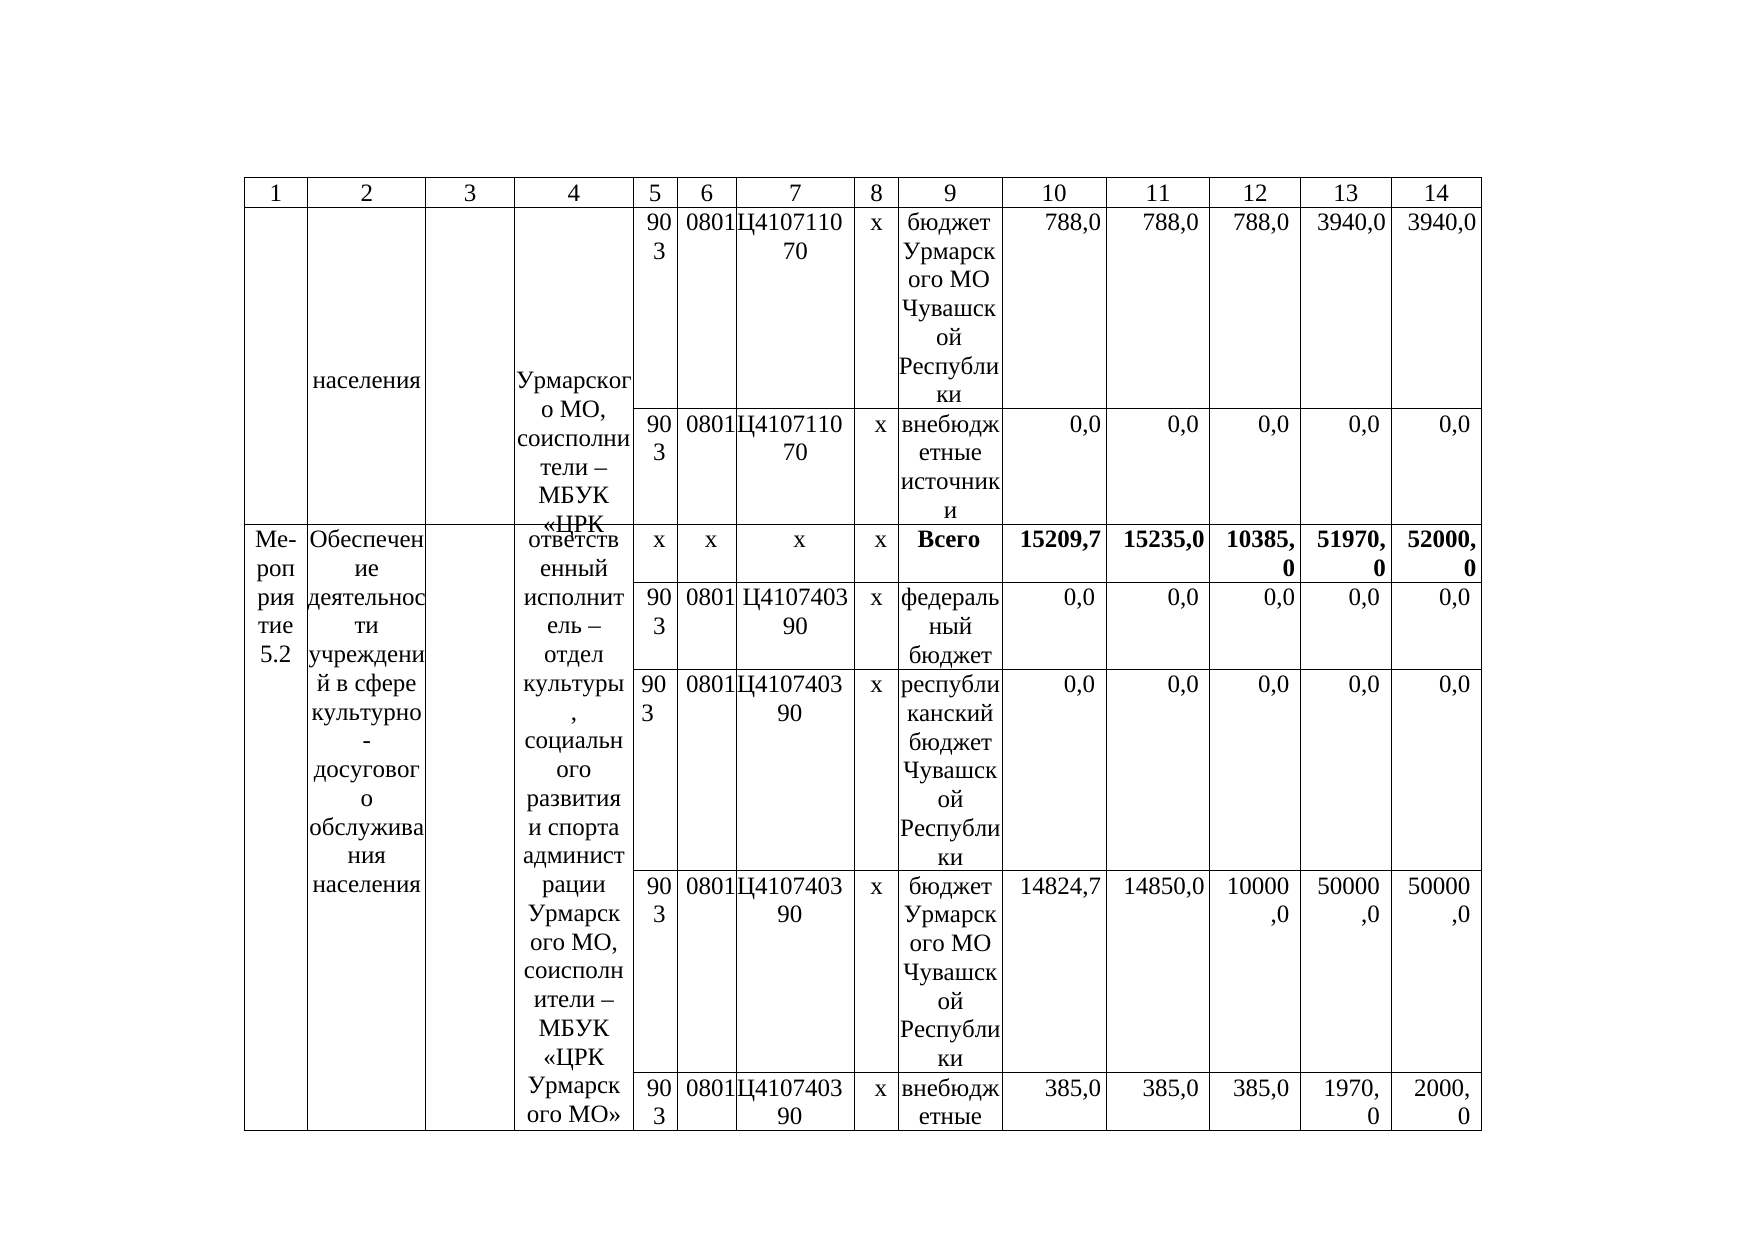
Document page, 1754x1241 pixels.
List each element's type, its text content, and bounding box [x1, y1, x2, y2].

table_cell 0,0 [1210, 670, 1300, 870]
table_cell 50000,0 [1301, 871, 1391, 1072]
table_header 6 [678, 178, 736, 206]
table_cell 0,0 [1003, 670, 1106, 870]
table_header 13 [1301, 178, 1391, 206]
table_cell 903 [634, 583, 677, 668]
table_cell Всего [899, 525, 1002, 582]
table_cell 0801 [678, 583, 736, 668]
table_cell 0,0 [1003, 583, 1106, 668]
table_cell x [855, 208, 898, 408]
table_cell внебюджетные источники [899, 409, 1002, 524]
table_header 3 [426, 178, 514, 206]
table_cell x [634, 525, 677, 582]
table_cell Ц410740390 [737, 871, 854, 1072]
table_cell 0801 [678, 409, 736, 524]
table_header 2 [308, 178, 425, 206]
table_cell 0801 [678, 1073, 736, 1130]
table_cell 788,0 [1003, 208, 1106, 408]
table_cell внебюджетные источники [899, 1073, 1002, 1130]
table_cell 0,0 [1210, 583, 1300, 668]
table_cell 0,0 [1107, 583, 1209, 668]
table_cell 903 [634, 670, 677, 870]
table_cell x [855, 583, 898, 668]
table_header 9 [899, 178, 1002, 206]
table_cell 385,0 [1003, 1073, 1106, 1130]
table_cell 3940,0 [1392, 208, 1481, 408]
table_header 7 [737, 178, 854, 206]
table_cell 0,0 [1003, 409, 1106, 524]
table_cell 15235,0 [1107, 525, 1209, 582]
table_cell Мероприятие 5.2 [245, 525, 307, 1130]
table_header 1 [245, 178, 307, 206]
table_header 8 [855, 178, 898, 206]
table_cell 14850,0 [1107, 871, 1209, 1072]
table_cell бюджет Урмарского МО Чувашской Республики [899, 208, 1002, 408]
table_cell 3940,0 [1301, 208, 1391, 408]
table_cell Ц410711070 [737, 409, 854, 524]
table_cell x [855, 525, 898, 582]
table_header 11 [1107, 178, 1209, 206]
table_cell [426, 525, 514, 1130]
table_header 5 [634, 178, 677, 206]
table_cell 0801 [678, 871, 736, 1072]
table_cell 903 [634, 871, 677, 1072]
table_cell Ц410740390 [737, 1073, 854, 1130]
table_cell Ц410740390 [737, 670, 854, 870]
table_cell 51970,0 [1301, 525, 1391, 582]
table_cell 385,0 [1107, 1073, 1209, 1130]
table_header 4 [515, 178, 633, 206]
table_cell 788,0 [1107, 208, 1209, 408]
table_cell 15209,7 [1003, 525, 1106, 582]
table_cell 385,0 [1210, 1073, 1300, 1130]
table_header 10 [1003, 178, 1106, 206]
table_cell федеральный бюджет [899, 583, 1002, 668]
table_cell х [855, 409, 898, 524]
table_cell ответственный исполнитель – отдел культуры, социального развития и спорта администрации Урмарского МО, соисполнители – МБУК «ЦРК Урмарского МО» [515, 525, 633, 1130]
table_cell 0,0 [1107, 670, 1209, 870]
table_cell Обеспечение деятельности учреждений в сфере культурно-досугового обслуживания населения [308, 525, 425, 1130]
table_cell 903 [634, 409, 677, 524]
table_cell 10385,0 [1210, 525, 1300, 582]
table_cell 10000,0 [1210, 871, 1300, 1072]
table_cell x [855, 871, 898, 1072]
table_cell 0,0 [1301, 409, 1391, 524]
table_cell Ц410740390 [737, 583, 854, 668]
table_cell 0801 [678, 208, 736, 408]
table_cell 0,0 [1392, 670, 1481, 870]
table_cell 0,0 [1107, 409, 1209, 524]
table_cell 0801 [678, 670, 736, 870]
table_cell бюджет Урмарского МО Чувашской Республики [899, 871, 1002, 1072]
table_header 14 [1392, 178, 1481, 206]
table_cell Ц410711070 [737, 208, 854, 408]
table_cell 903 [634, 1073, 677, 1130]
table_cell республиканский бюджет Чувашской Республики [899, 670, 1002, 870]
table_cell 0,0 [1392, 409, 1481, 524]
table_cell x [855, 670, 898, 870]
table_cell 52000,0 [1392, 525, 1481, 582]
table_cell x [737, 525, 854, 582]
table_cell 0,0 [1392, 583, 1481, 668]
table_cell 50000,0 [1392, 871, 1481, 1072]
table_header 12 [1210, 178, 1300, 206]
table_cell 903 [634, 208, 677, 408]
table_cell 2000,0 [1392, 1073, 1481, 1130]
table_cell 788,0 [1210, 208, 1300, 408]
table_cell х [855, 1073, 898, 1130]
table_cell 1970,0 [1301, 1073, 1391, 1130]
table_cell 0,0 [1301, 670, 1391, 870]
table_cell x [678, 525, 736, 582]
table_cell 0,0 [1210, 409, 1300, 524]
table_cell 0,0 [1301, 583, 1391, 668]
table_cell 14824,7 [1003, 871, 1106, 1072]
